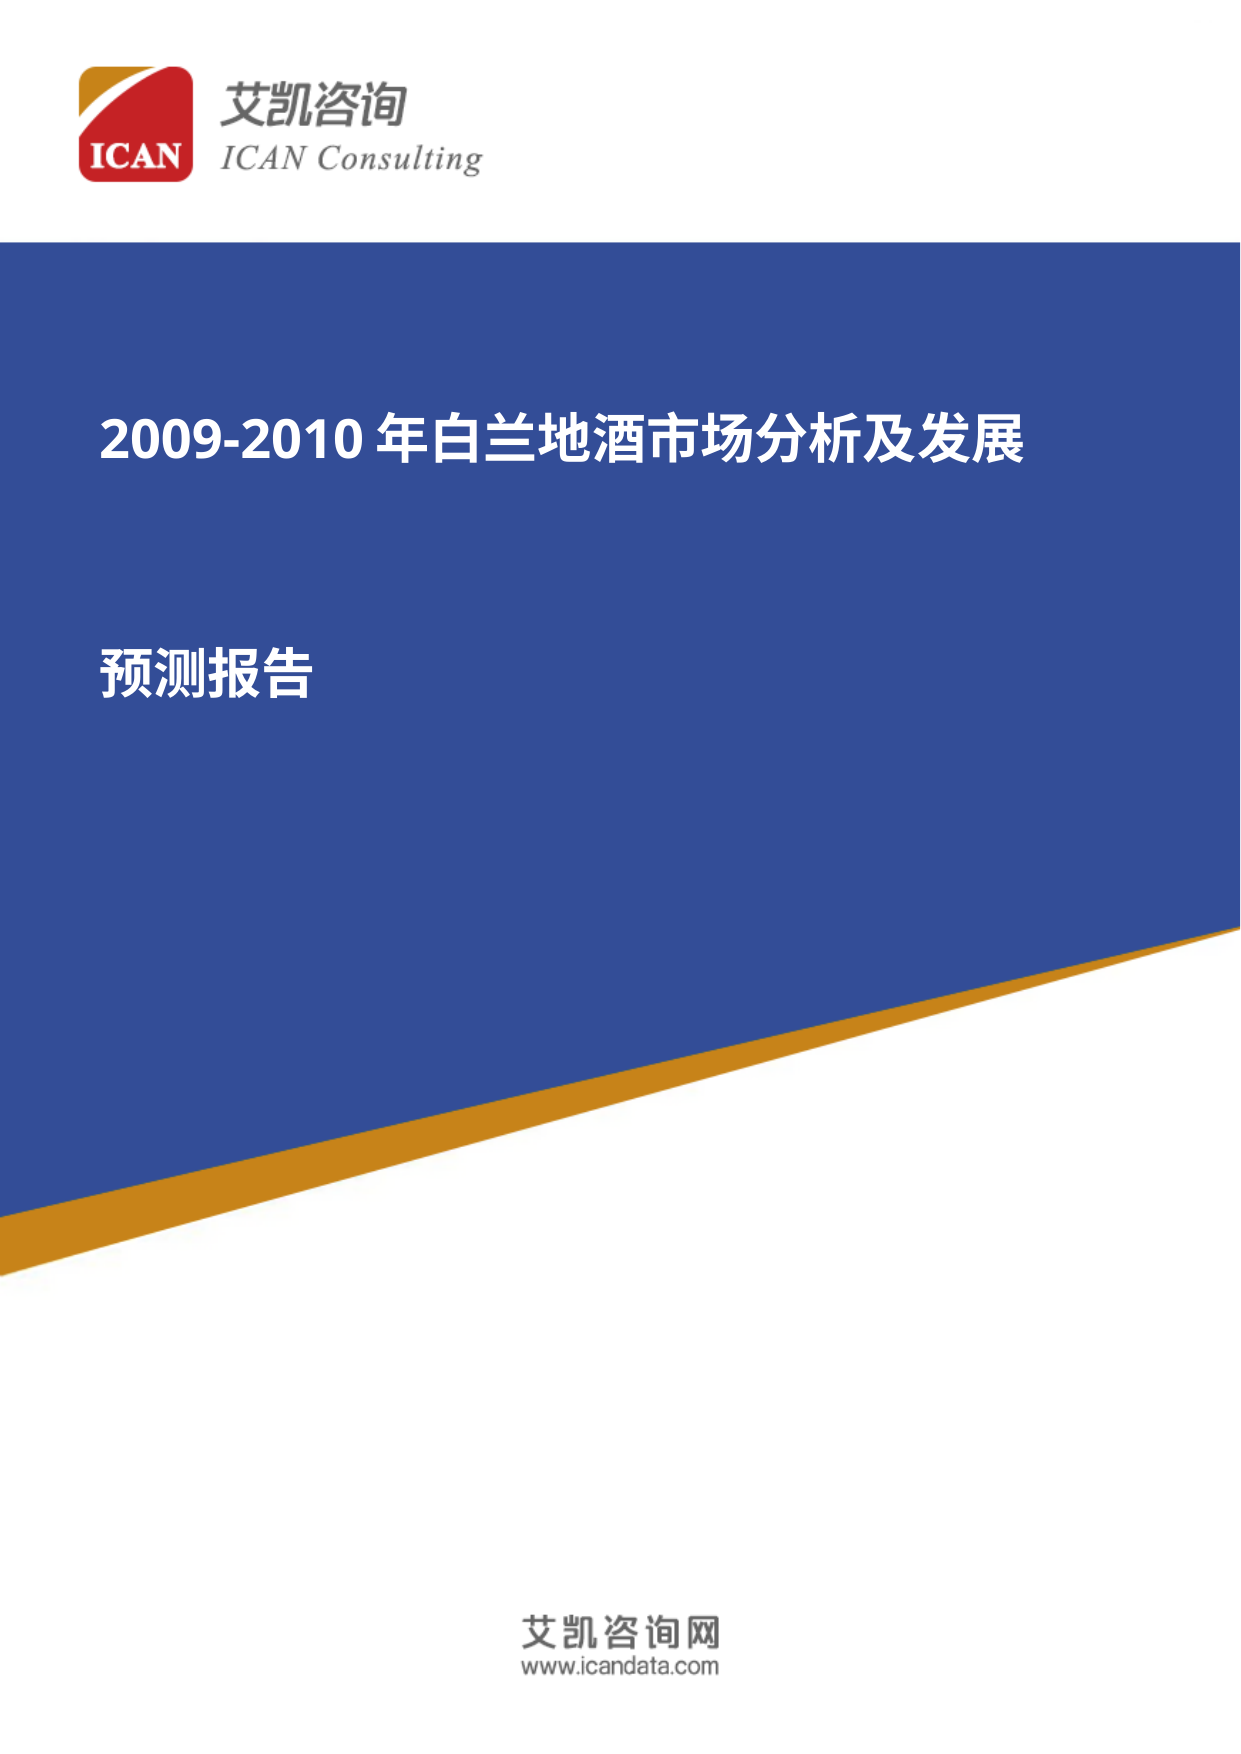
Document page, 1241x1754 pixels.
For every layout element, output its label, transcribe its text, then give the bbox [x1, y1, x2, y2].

subtitle 2009-2010年白兰地酒市场分析及发展预测报告 [99, 386, 1053, 718]
picture [0, 5, 1241, 1754]
